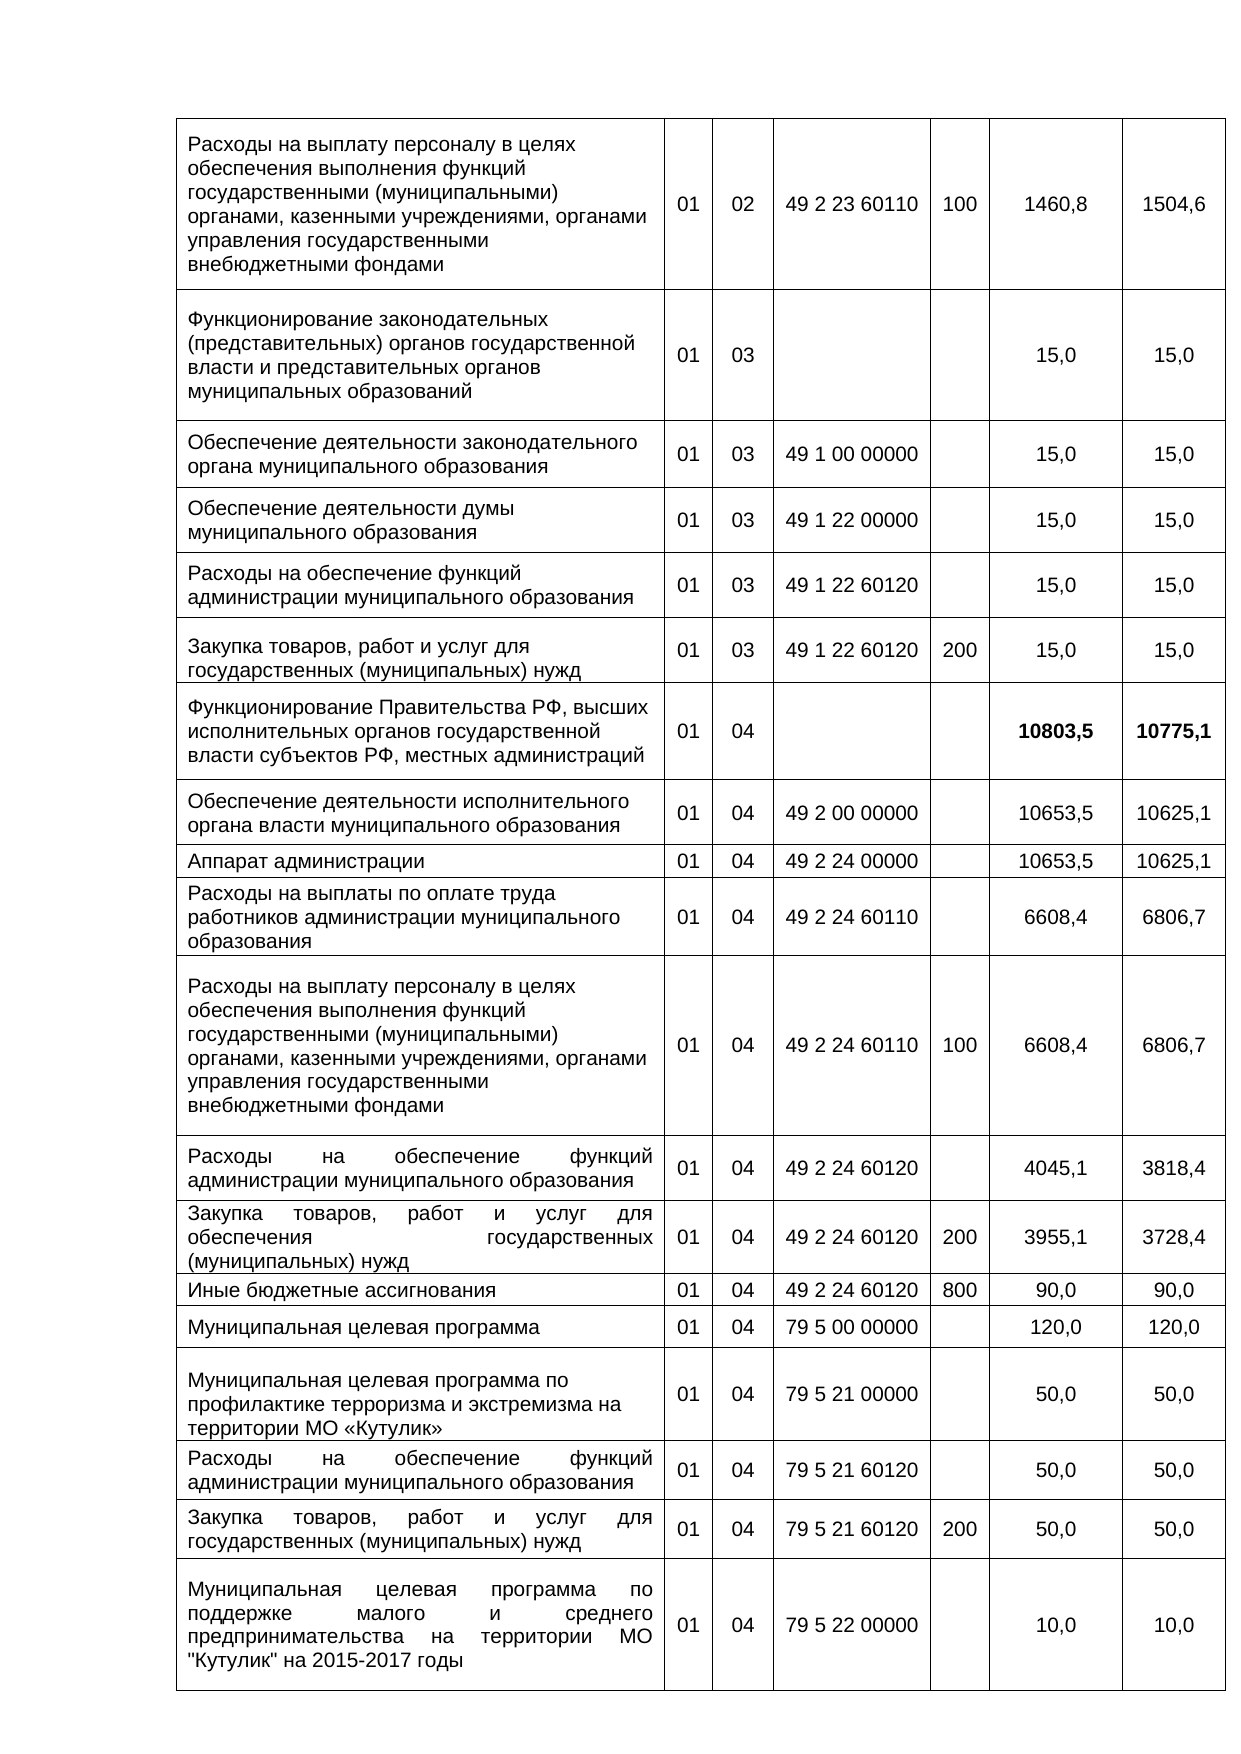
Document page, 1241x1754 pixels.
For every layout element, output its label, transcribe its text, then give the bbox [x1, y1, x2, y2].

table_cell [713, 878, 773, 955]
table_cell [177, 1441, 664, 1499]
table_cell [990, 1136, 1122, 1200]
table_cell 03 [713, 290, 773, 420]
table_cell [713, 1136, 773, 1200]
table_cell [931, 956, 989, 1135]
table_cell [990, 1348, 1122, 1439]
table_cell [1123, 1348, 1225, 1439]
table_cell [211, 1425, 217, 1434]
table_cell 1460,8 [990, 119, 1122, 288]
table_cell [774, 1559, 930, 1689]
table_cell [1226, 289, 1240, 420]
table_cell 03 [713, 488, 773, 552]
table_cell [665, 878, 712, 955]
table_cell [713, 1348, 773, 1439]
table_cell 15,0 [1123, 488, 1225, 552]
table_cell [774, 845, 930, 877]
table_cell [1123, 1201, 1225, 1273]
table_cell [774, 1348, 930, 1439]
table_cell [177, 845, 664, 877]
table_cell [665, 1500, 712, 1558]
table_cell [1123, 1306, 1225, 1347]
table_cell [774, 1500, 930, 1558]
table_cell 03 [713, 421, 773, 487]
table_cell [774, 290, 930, 420]
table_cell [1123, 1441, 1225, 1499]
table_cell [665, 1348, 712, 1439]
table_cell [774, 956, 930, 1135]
table_cell Расходы на обеспечение функций администрации муниципального образования [177, 553, 664, 617]
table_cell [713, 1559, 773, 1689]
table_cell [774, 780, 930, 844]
table_cell 10775,1 [1123, 683, 1225, 779]
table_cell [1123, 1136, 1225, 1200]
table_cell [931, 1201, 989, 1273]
table_cell 01 [665, 290, 712, 420]
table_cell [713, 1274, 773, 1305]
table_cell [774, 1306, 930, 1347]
table_cell 49 1 22 60120 [774, 618, 930, 682]
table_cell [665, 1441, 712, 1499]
table_cell 02 [713, 119, 773, 288]
table_cell 15,0 [990, 421, 1122, 487]
table_cell 01 [665, 780, 712, 844]
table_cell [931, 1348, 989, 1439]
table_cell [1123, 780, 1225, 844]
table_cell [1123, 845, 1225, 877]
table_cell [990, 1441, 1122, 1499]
table_cell [1226, 487, 1240, 552]
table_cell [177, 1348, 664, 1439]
table_cell 15,0 [1123, 553, 1225, 617]
table_cell 01 [665, 683, 712, 779]
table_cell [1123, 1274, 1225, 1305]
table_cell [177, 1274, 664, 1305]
table_cell 200 [931, 618, 989, 682]
table_cell Закупка товаров, работ и услуг для государственных (муниципальных) нужд [177, 618, 664, 682]
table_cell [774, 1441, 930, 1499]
table_cell 15,0 [1123, 421, 1225, 487]
table_cell [1226, 682, 1240, 779]
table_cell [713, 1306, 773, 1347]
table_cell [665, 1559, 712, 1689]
table_cell 49 1 22 00000 [774, 488, 930, 552]
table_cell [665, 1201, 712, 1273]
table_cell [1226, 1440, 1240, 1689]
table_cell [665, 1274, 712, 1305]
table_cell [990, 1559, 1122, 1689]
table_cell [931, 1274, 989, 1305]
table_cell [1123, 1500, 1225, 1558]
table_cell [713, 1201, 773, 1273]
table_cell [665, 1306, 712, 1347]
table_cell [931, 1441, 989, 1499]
table_cell 04 [713, 683, 773, 779]
table_cell 01 [665, 488, 712, 552]
table_cell [774, 683, 930, 779]
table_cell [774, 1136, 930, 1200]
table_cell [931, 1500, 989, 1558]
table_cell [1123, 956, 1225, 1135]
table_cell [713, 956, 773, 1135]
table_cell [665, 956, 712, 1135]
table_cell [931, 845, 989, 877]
table_cell Обеспечение деятельности думы муниципального образования [177, 488, 664, 552]
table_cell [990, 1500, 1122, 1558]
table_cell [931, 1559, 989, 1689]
table_cell 49 2 23 60110 [774, 119, 930, 288]
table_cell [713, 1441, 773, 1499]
table_cell 10803,5 [990, 683, 1122, 779]
table_cell [1226, 118, 1240, 288]
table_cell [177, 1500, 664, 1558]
table_cell [931, 553, 989, 617]
table_cell [931, 290, 989, 420]
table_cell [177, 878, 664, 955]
table_cell Обеспечение деятельности исполнительного органа власти муниципального образования [177, 780, 664, 844]
table_cell 01 [665, 119, 712, 288]
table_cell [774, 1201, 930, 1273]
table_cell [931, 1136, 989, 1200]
table_cell 01 [665, 421, 712, 487]
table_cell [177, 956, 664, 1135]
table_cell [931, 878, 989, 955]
table_cell 49 1 22 60120 [774, 553, 930, 617]
table_cell [931, 683, 989, 779]
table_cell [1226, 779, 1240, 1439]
table_cell 1504,6 [1123, 119, 1225, 288]
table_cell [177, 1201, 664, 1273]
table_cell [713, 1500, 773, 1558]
table_cell 15,0 [1123, 618, 1225, 682]
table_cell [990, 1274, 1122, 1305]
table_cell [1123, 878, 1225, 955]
table_cell 03 [713, 553, 773, 617]
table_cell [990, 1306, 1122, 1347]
table_cell [931, 421, 989, 487]
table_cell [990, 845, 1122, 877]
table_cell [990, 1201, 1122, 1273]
table_cell [1226, 420, 1240, 487]
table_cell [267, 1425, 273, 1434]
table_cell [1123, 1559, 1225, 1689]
table_cell 49 1 00 00000 [774, 421, 930, 487]
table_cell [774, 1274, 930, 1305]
table_cell 03 [713, 618, 773, 682]
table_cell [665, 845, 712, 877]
table_cell [931, 488, 989, 552]
table_cell Обеспечение деятельности законодательного органа муниципального образования [177, 421, 664, 487]
table_cell 01 [665, 553, 712, 617]
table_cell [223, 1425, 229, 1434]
table_cell [1226, 552, 1240, 617]
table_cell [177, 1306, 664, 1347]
table_cell 15,0 [990, 488, 1122, 552]
table_cell 100 [931, 119, 989, 288]
table_cell 01 [665, 618, 712, 682]
table_cell 15,0 [990, 553, 1122, 617]
table_cell 15,0 [990, 618, 1122, 682]
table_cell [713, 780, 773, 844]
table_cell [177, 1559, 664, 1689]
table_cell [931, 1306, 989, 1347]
table_cell Функционирование Правительства РФ, высших исполнительных органов государственной власти субъектов РФ, местных администраций [177, 683, 664, 779]
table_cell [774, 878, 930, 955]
table_cell 15,0 [990, 290, 1122, 420]
table_cell 15,0 [1123, 290, 1225, 420]
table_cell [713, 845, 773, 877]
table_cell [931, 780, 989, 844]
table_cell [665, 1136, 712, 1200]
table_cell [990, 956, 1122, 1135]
table_cell Функционирование законодательных (представительных) органов государственной власти и представительных органов муниципальных образований [177, 290, 664, 420]
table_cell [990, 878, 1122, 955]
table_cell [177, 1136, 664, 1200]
table_cell [1226, 617, 1240, 682]
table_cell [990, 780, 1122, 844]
